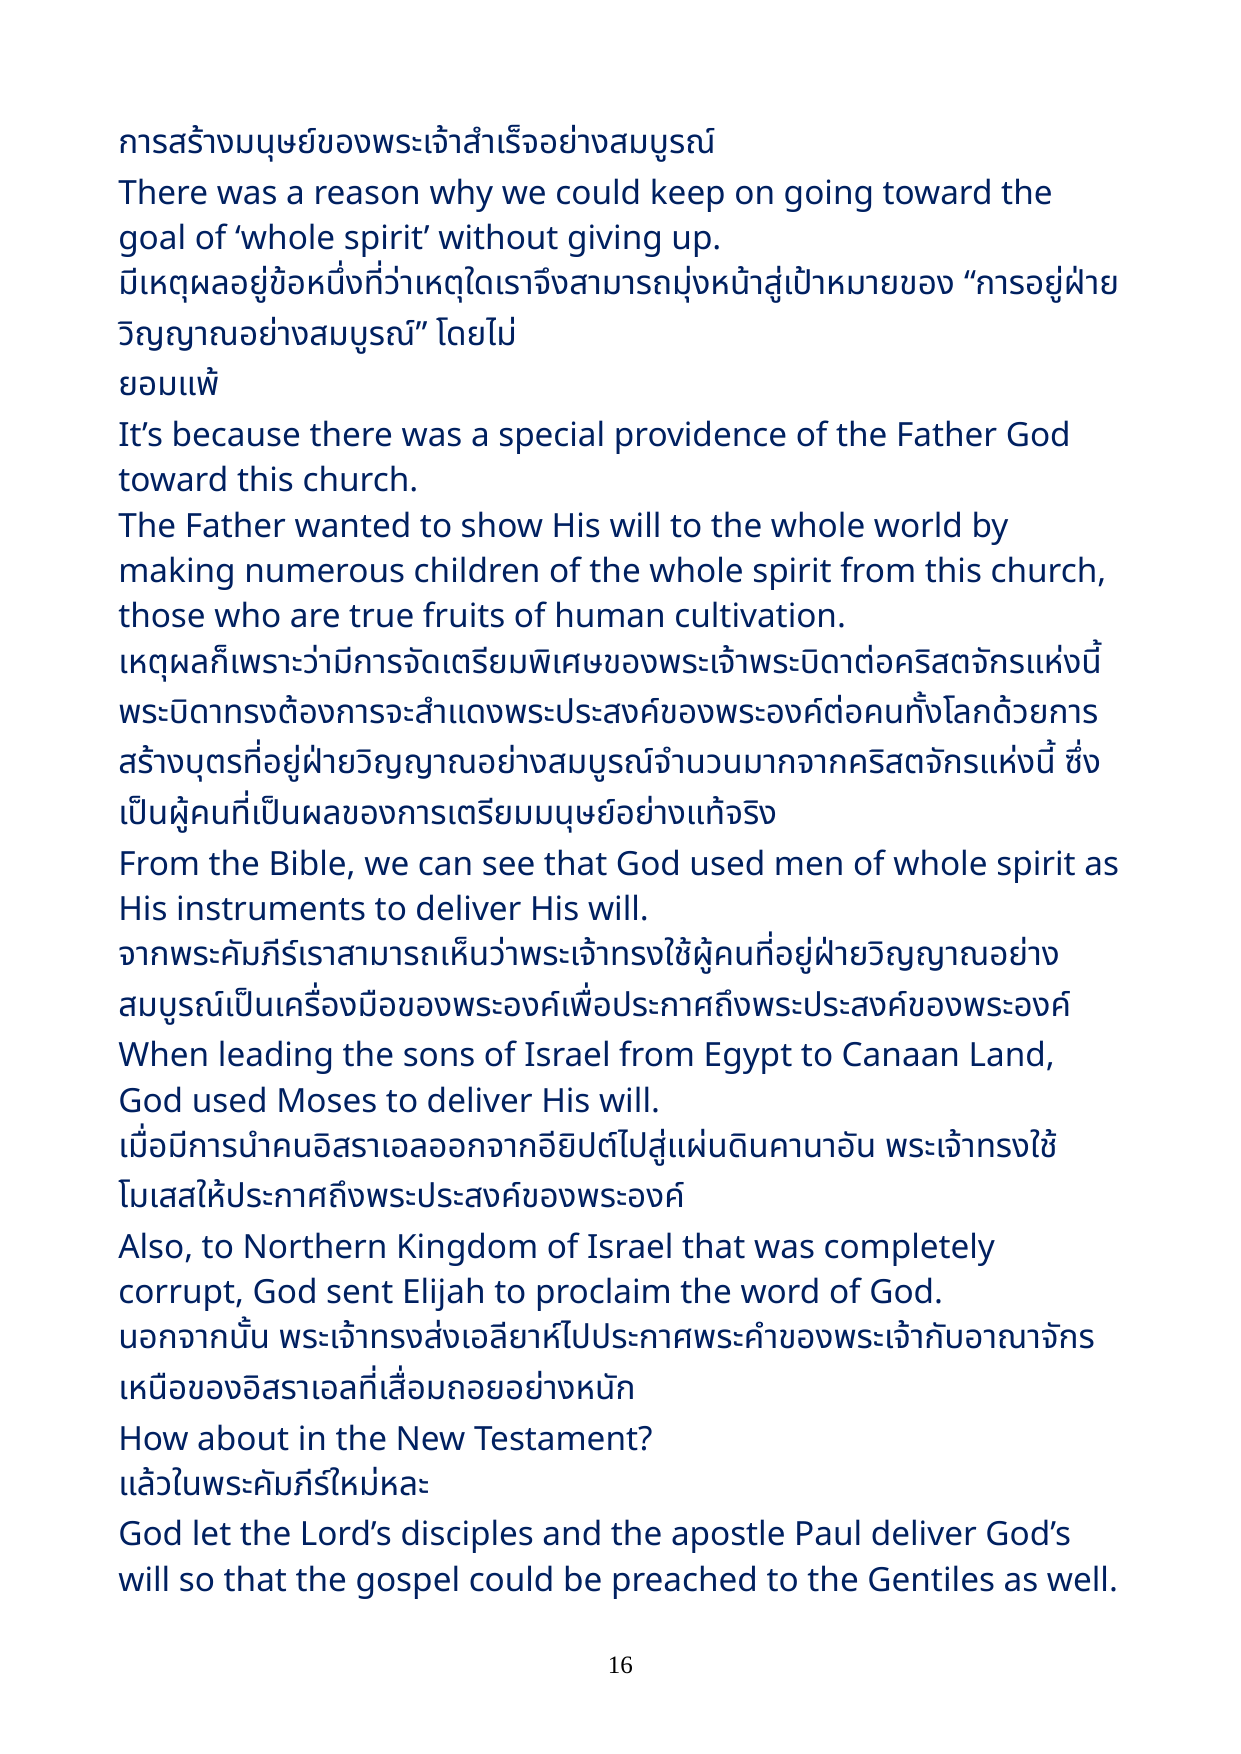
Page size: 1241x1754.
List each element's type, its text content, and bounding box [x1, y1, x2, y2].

text เมื่อมีการนำคนอิสราเอลออกจากอียิปต์ไปสู่แผ่นดินคานาอัน พระเจ้าทรงใช้โมเสสให้ประกาศถึงพระประสงค์ของพระองค์ [118, 1122, 1122, 1223]
text The Father wanted to show His will to the whole world by making numerous children of the whole spirit from this church, those who are true fruits of human cultivation. [118, 501, 1122, 638]
text ยอมแพ้ [118, 360, 1122, 411]
text When leading the sons of Israel from Egypt to Canaan Land, God used Moses to deliver His will. [118, 1031, 1122, 1122]
text It’s because there was a special providence of the Father God toward this church. [118, 411, 1122, 501]
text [118, 118, 1122, 168]
text แล้วในพระคัมภีร์ใหม่หละ [118, 1460, 1122, 1510]
text เหตุผลก็เพราะว่ามีการจัดเตรียมพิเศษของพระเจ้าพระบิดาต่อคริสตจักรแห่งนี้ พระบิดาทรงต้องการจะสำแดงพระประสงค์ของพระองค์ต่อคนทั้งโลกด้วยการสร้างบุตรที่อยู่ฝ่ายวิญญาณอย่างสมบูรณ์จำนวนมากจากคริสตจักรแห่งนี้ ซึ่งเป็นผู้คนที่เป็นผลของการเตรียมมนุษย์อย่างแท้จริง [118, 638, 1122, 839]
text Also, to Northern Kingdom of Israel that was completely corrupt, God sent Elijah to proclaim the word of God. [118, 1223, 1122, 1313]
text มีเหตุผลอยู่ข้อหนึ่งที่ว่าเหตุใดเราจึงสามารถมุ่งหน้าสู่เป้าหมายของ “การอยู่ฝ่ายวิญญาณอย่างสมบูรณ์” โดยไม่ [118, 259, 1122, 360]
text How about in the New Testament? [118, 1414, 1122, 1460]
text There was a reason why we could keep on going toward the goal of ‘whole spirit’ without giving up. [118, 168, 1122, 259]
text จากพระคัมภีร์เราสามารถเห็นว่าพระเจ้าทรงใช้ผู้คนที่อยู่ฝ่ายวิญญาณอย่างสมบูรณ์เป็นเครื่องมือของพระองค์เพื่อประกาศถึงพระประสงค์ของพระองค์ [118, 930, 1122, 1031]
text นอกจากนั้น พระเจ้าทรงส่งเอลียาห์ไปประกาศพระคำของพระเจ้ากับอาณาจักรเหนือของอิสราเอลที่เสื่อมถอยอย่างหนัก [118, 1313, 1122, 1414]
text God let the Lord’s disciples and the apostle Paul deliver God’s will so that the gospel could be preached to the Gentiles as well. [118, 1510, 1122, 1601]
text From the Bible, we can see that God used men of whole spirit as His instruments to deliver His will. [118, 839, 1122, 930]
